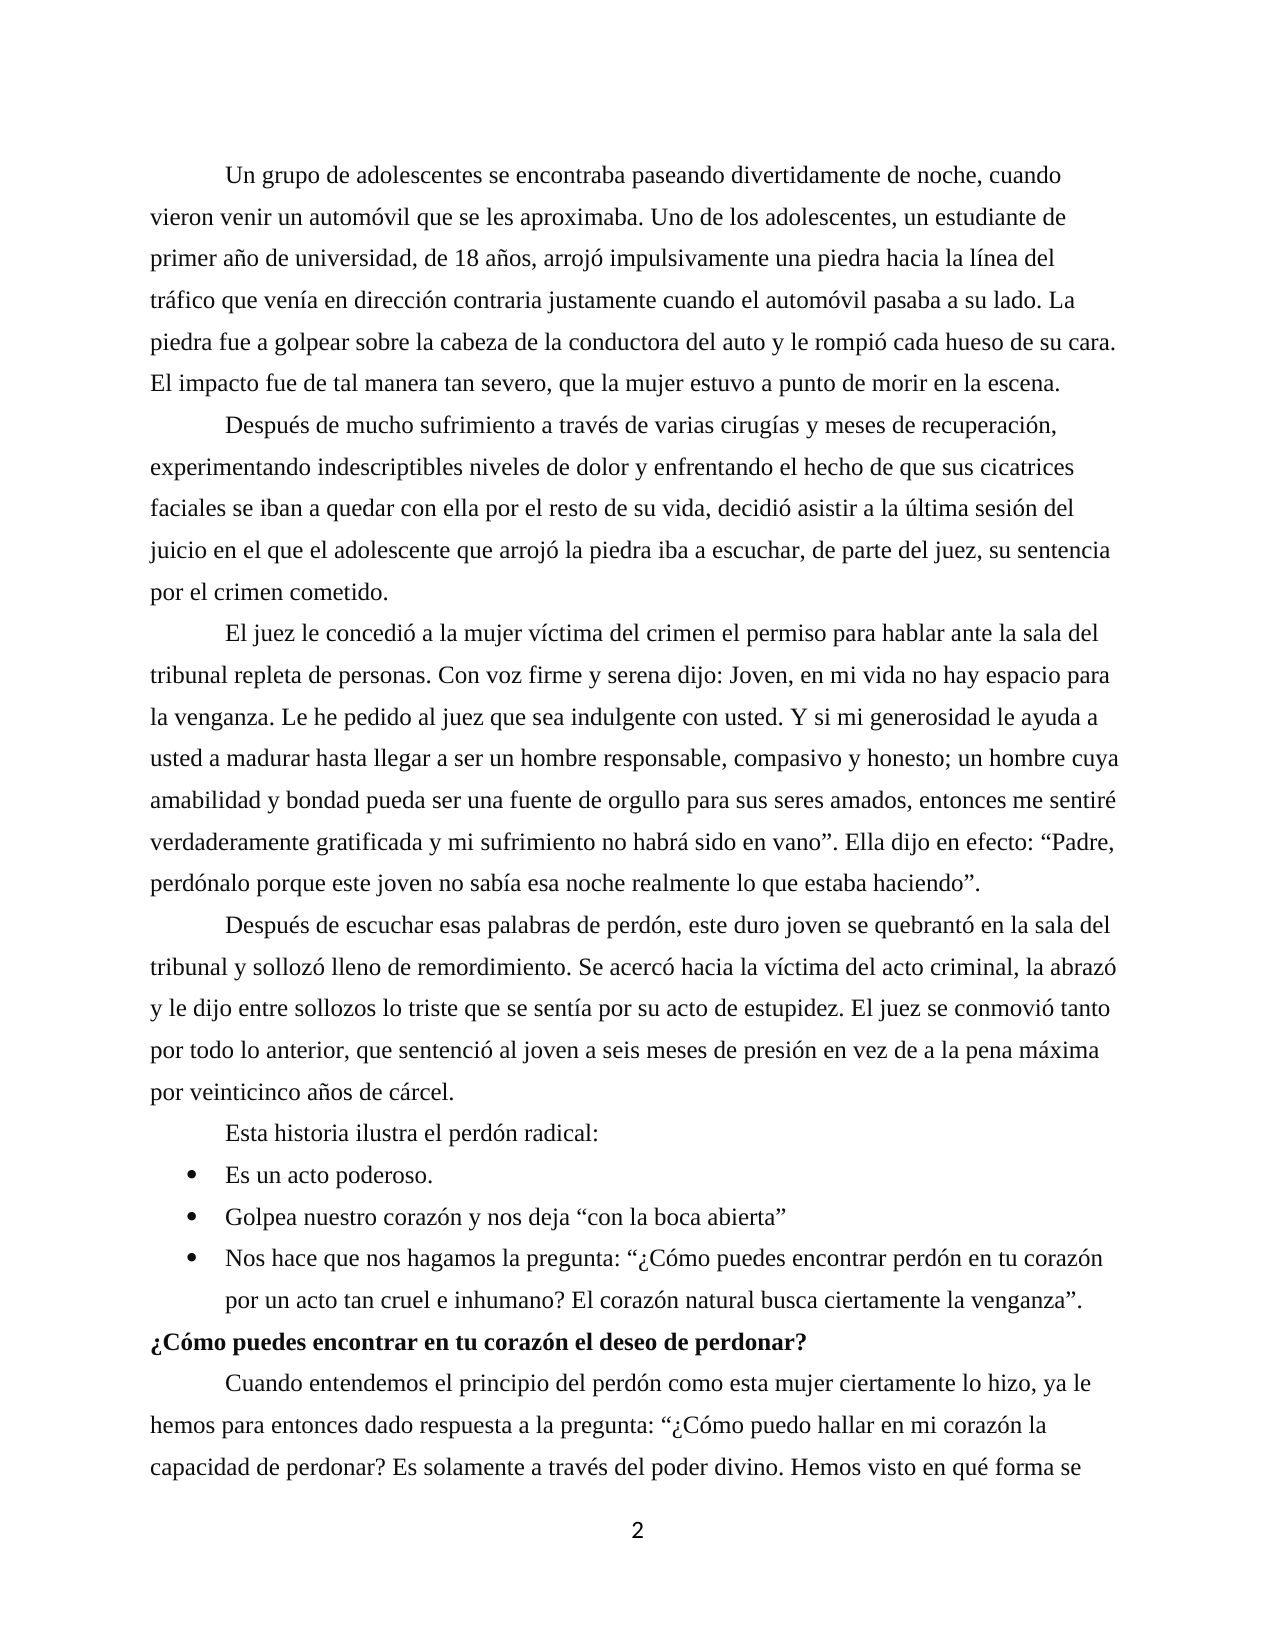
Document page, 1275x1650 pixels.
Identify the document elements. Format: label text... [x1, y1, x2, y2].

list Es un acto poderoso. [187, 1150, 1125, 1192]
text Esta historia ilustra el perdón radical: [150, 1108, 1125, 1150]
text El juez le concedió a la mujer víctima del crimen el permiso para hablar ante la sala del tribunal repleta de personas. Con voz firme y serena dijo: Joven, en mi vida no hay espacio para la venganza. Le he pedido al juez que sea indulgente con usted. Y si mi generosidad le ayuda a usted a madurar hasta llegar a ser un hombre responsable, compasivo y honesto; un hombre cuya amabilidad y bondad pueda ser una fuente de orgullo para sus seres amados, entonces me sentiré verdaderamente gratificada y mi sufrimiento no habrá sido en vano”. Ella dijo en efecto: “Padre, perdónalo porque este joven no sabía esa noche realmente lo que estaba haciendo”. [150, 608, 1125, 900]
list Nos hace que nos hagamos la pregunta: “¿Cómo puedes encontrar perdón en tu corazón por un acto tan cruel e inhumano? El corazón natural busca ciertamente la venganza”. [187, 1233, 1125, 1317]
text Después de mucho sufrimiento a través de varias cirugías y meses de recuperación, experimentando indescriptibles niveles de dolor y enfrentando el hecho de que sus cicatrices faciales se iban a quedar con ella por el resto de su vida, decidió asistir a la última sesión del juicio en el que el adolescente que arrojó la piedra iba a escuchar, de parte del juez, su sentencia por el crimen cometido. [150, 400, 1125, 608]
text Después de escuchar esas palabras de perdón, este duro joven se quebrantó en la sala del tribunal y sollozó lleno de remordimiento. Se acercó hacia la víctima del acto criminal, la abrazó y le dijo entre sollozos lo triste que se sentía por su acto de estupidez. El juez se conmovió tanto por todo lo anterior, que sentenció al joven a seis meses de presión en vez de a la pena máxima por veinticinco años de cárcel. [150, 900, 1125, 1108]
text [150, 1358, 1125, 1483]
text Un grupo de adolescentes se encontraba paseando divertidamente de noche, cuando vieron venir un automóvil que se les aproximaba. Uno de los adolescentes, un estudiante de primer año de universidad, de 18 años, arrojó impulsivamente una piedra hacia la línea del tráfico que venía en dirección contraria justamente cuando el automóvil pasaba a su lado. La piedra fue a golpear sobre la cabeza de la conductora del auto y le rompió cada hueso de su cara. El impacto fue de tal manera tan severo, que la mujer estuvo a punto de morir en la escena. [150, 150, 1125, 400]
text ¿Cómo puedes encontrar en tu corazón el deseo de perdonar? [150, 1317, 1125, 1358]
list Golpea nuestro corazón y nos deja “con la boca abierta” [187, 1192, 1125, 1233]
